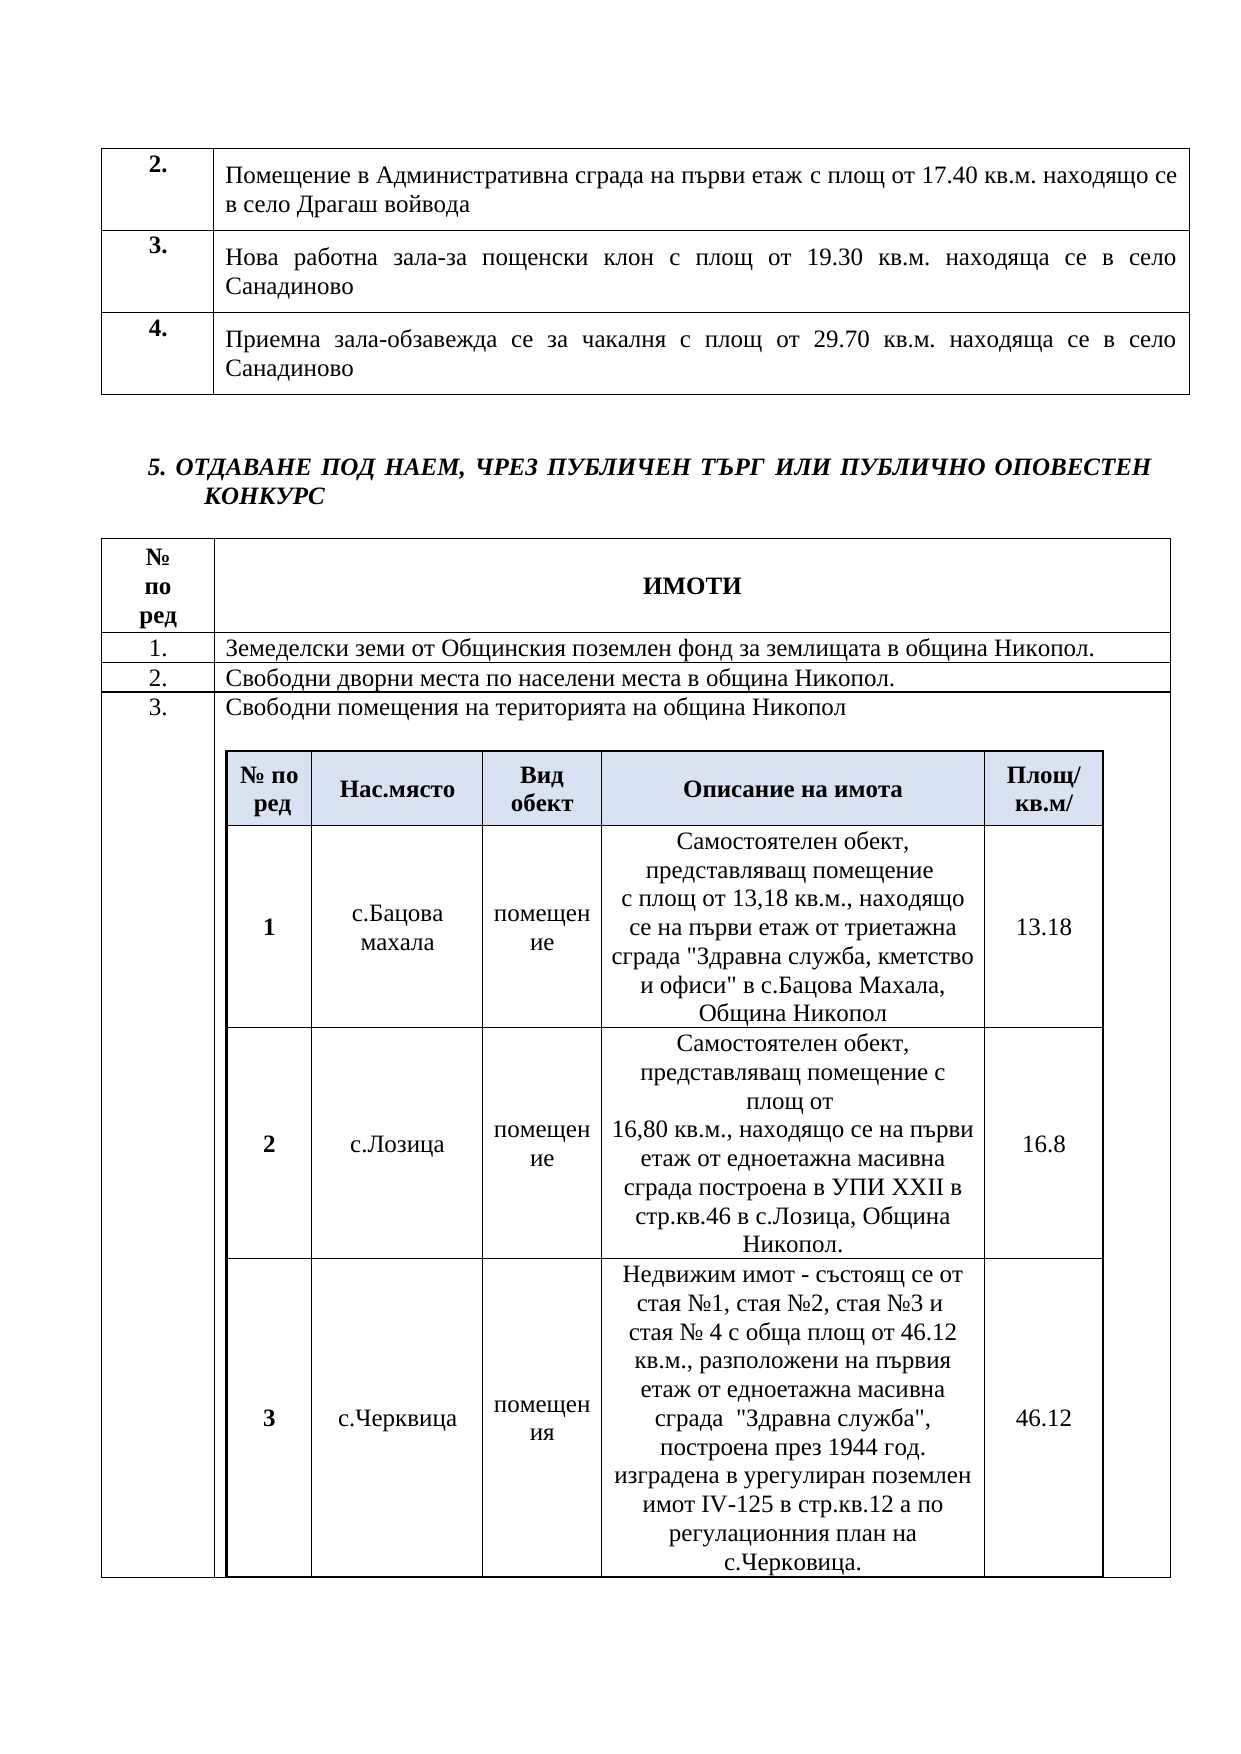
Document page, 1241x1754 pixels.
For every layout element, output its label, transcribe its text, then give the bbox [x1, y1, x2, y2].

table_cell 4. [102, 313, 213, 393]
table_cell 3. [102, 693, 214, 1577]
table_cell Свободни дворни места по населени места в oбщина Никопол. [215, 663, 1170, 691]
text 5. ОТДАВАНЕ ПОД НАЕМ, ЧРЕЗ ПУБЛИЧЕН ТЪРГ ИЛИ ПУБЛИЧНО ОПОВЕСТЕН КОНКУРС [148, 452, 1152, 509]
table_cell 2. [102, 663, 214, 691]
table_header ИМОТИ [215, 539, 1170, 632]
table_cell Нова работна зала-за пощенски клон с площ от 19.30 кв.м. находяща се в село Санадиново [214, 231, 1189, 312]
table_cell 3. [102, 231, 213, 312]
table_cell Свободни помещения на територията на община Никопол [215, 693, 1170, 1577]
table_cell Помещение в Административна сграда на първи етаж с площ от 17.40 кв.м. находящо се в село Драгаш войвода [214, 149, 1189, 229]
table_cell Приемна зала-обзавежда се за чакалня с площ от 29.70 кв.м. находяща се в село Санадиново [214, 313, 1189, 393]
table_cell 1. [102, 633, 214, 662]
table_header № по ред [102, 539, 214, 632]
table_cell Земеделски земи от Общинския поземлен фонд за землищата в община Никопол. [215, 633, 1170, 662]
table_cell 2. [102, 149, 213, 229]
